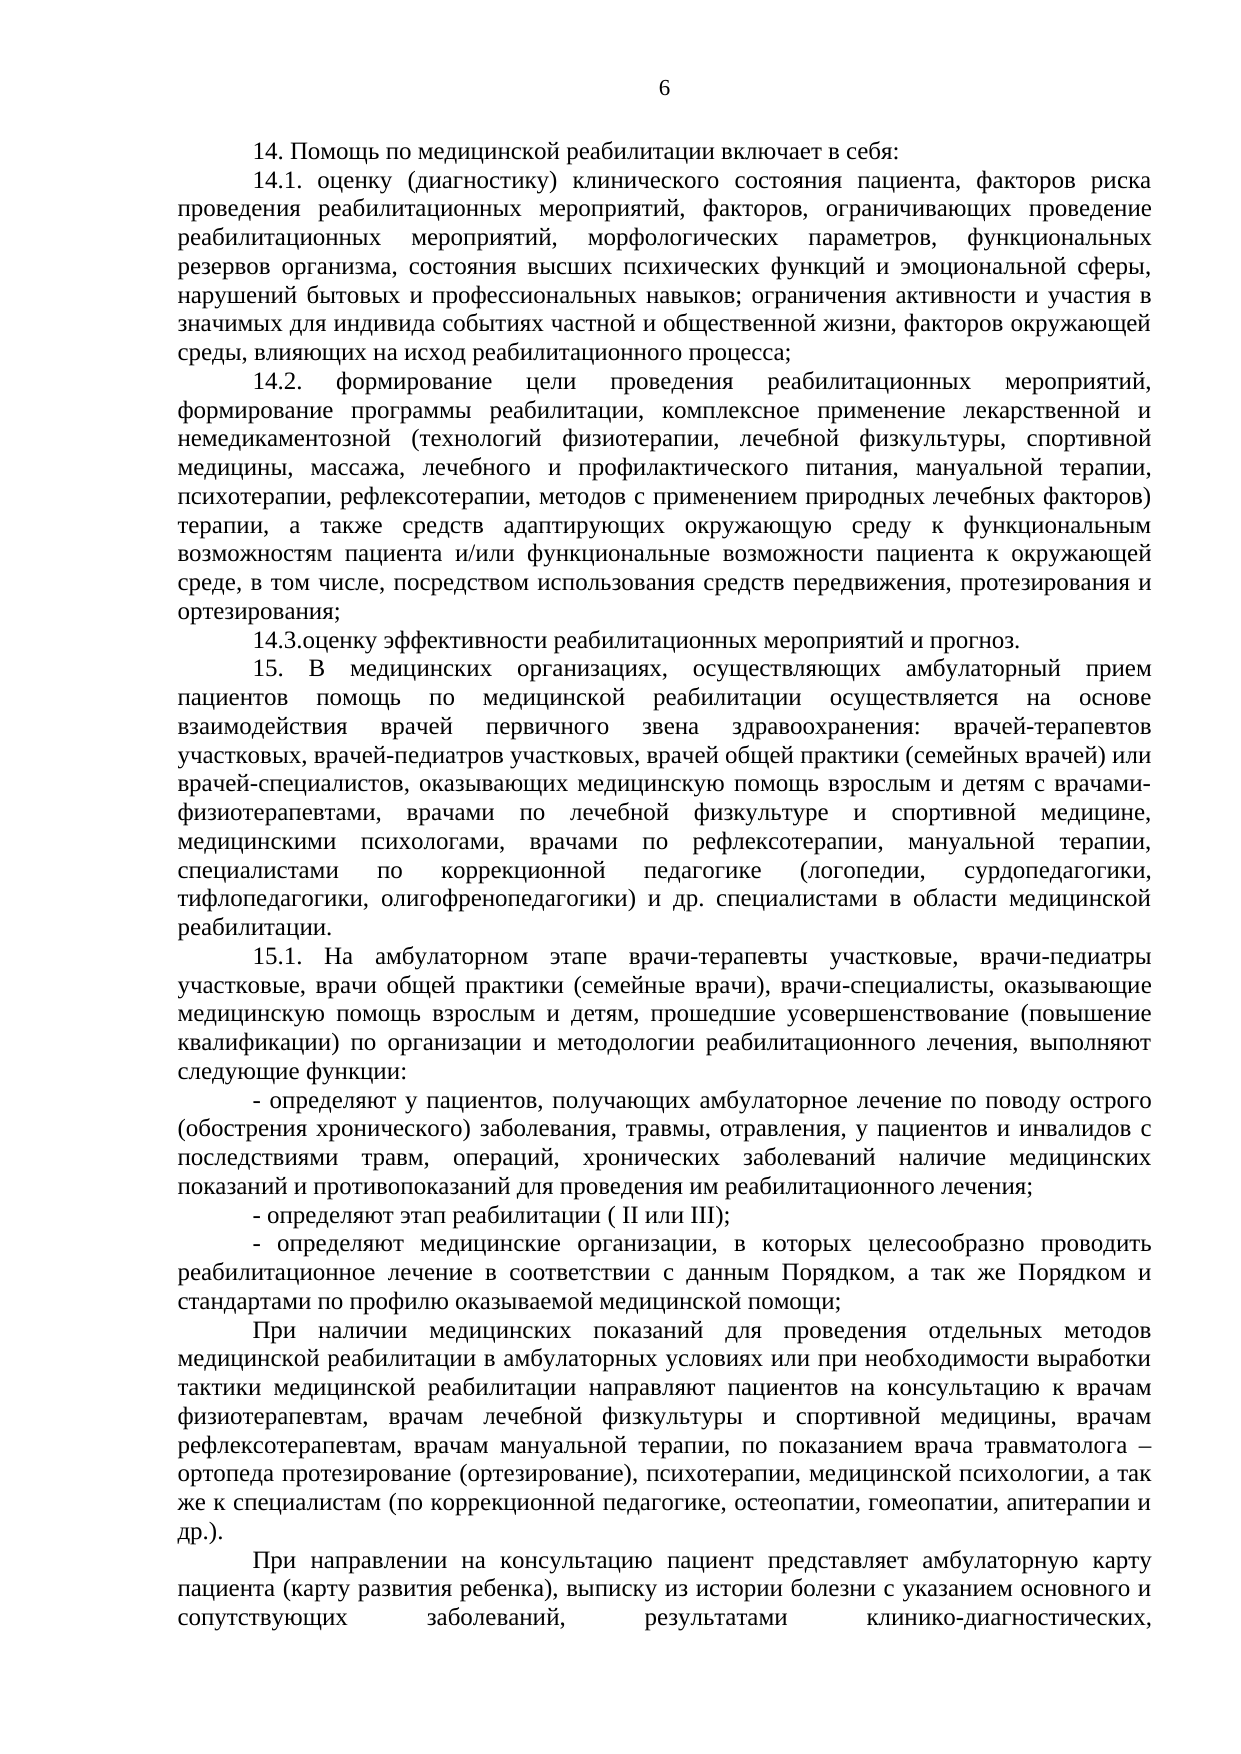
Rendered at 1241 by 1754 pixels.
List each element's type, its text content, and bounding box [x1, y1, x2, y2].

text При наличии медицинских показаний для проведения отдельных методов медицинской реабилитации в амбулаторных условиях или при необходимости выработки тактики медицинской реабилитации направляют пациентов на консультацию к врачам физиотерапевтам, врачам лечебной физкультуры и спортивной медицины, врачам рефлексотерапевтам, врачам мануальной терапии, по показанием врача травматолога – ортопеда протезирование (ортезирование), психотерапии, медицинской психологии, а так же к специалистам (по коррекционной педагогике, остеопатии, гомеопатии, апитерапии и др.). [177, 1315, 1152, 1545]
text 15.1. На амбулаторном этапе врачи-терапевты участковые, врачи-педиатры участковые, врачи общей практики (семейные врачи), врачи-специалисты, оказывающие медицинскую помощь взрослым и детям, прошедшие усовершенствование (повышение квалификации) по организации и методологии реабилитационного лечения, выполняют следующие функции: [177, 941, 1152, 1085]
text 14.2. формирование цели проведения реабилитационных мероприятий, формирование программы реабилитации, комплексное применение лекарственной и немедикаментозной (технологий физиотерапии, лечебной физкультуры, спортивной медицины, массажа, лечебного и профилактического питания, мануальной терапии, психотерапии, рефлексотерапии, методов с применением природных лечебных факторов) терапии, а также средств адаптирующих окружающую среду к функциональным возможностям пациента и/или функциональные возможности пациента к окружающей среде, в том числе, посредством использования средств передвижения, протезирования и ортезирования; [177, 366, 1152, 625]
text 14. Помощь по медицинской реабилитации включает в себя: [177, 136, 1152, 165]
text - определяют у пациентов, получающих амбулаторное лечение по поводу острого (обострения хронического) заболевания, травмы, отравления, у пациентов и инвалидов с последствиями травм, операций, хронических заболеваний наличие медицинских показаний и противопоказаний для проведения им реабилитационного лечения; [177, 1085, 1152, 1200]
text - определяют этап реабилитации ( II или III); [177, 1200, 1152, 1228]
text 14.3.оценку эффективности реабилитационных мероприятий и прогноз. [177, 625, 1152, 653]
text 15. В медицинских организациях, осуществляющих амбулаторный прием пациентов помощь по медицинской реабилитации осуществляется на основе взаимодействия врачей первичного звена здравоохранения: врачей-терапевтов участковых, врачей-педиатров участковых, врачей общей практики (семейных врачей) или врачей-специалистов, оказывающих медицинскую помощь взрослым и детям с врачами-физиотерапевтами, врачами по лечебной физкультуре и спортивной медицине, медицинскими психологами, врачами по рефлексотерапии, мануальной терапии, специалистами по коррекционной педагогике (логопедии, сурдопедагогики, тифлопедагогики, олигофренопедагогики) и др. специалистами в области медицинской реабилитации. [177, 653, 1152, 941]
text - определяют медицинские организации, в которых целесообразно проводить реабилитационное лечение в соответствии с данным Порядком, а так же Порядком и стандартами по профилю оказываемой медицинской помощи; [177, 1228, 1152, 1315]
text 14.1. оценку (диагностику) клинического состояния пациента, факторов риска проведения реабилитационных мероприятий, факторов, ограничивающих проведение реабилитационных мероприятий, морфологических параметров, функциональных резервов организма, состояния высших психических функций и эмоциональной сферы, нарушений бытовых и профессиональных навыков; ограничения активности и участия в значимых для индивида событиях частной и общественной жизни, факторов окружающей среды, влияющих на исход реабилитационного процесса; [177, 165, 1152, 366]
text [177, 1545, 1152, 1631]
